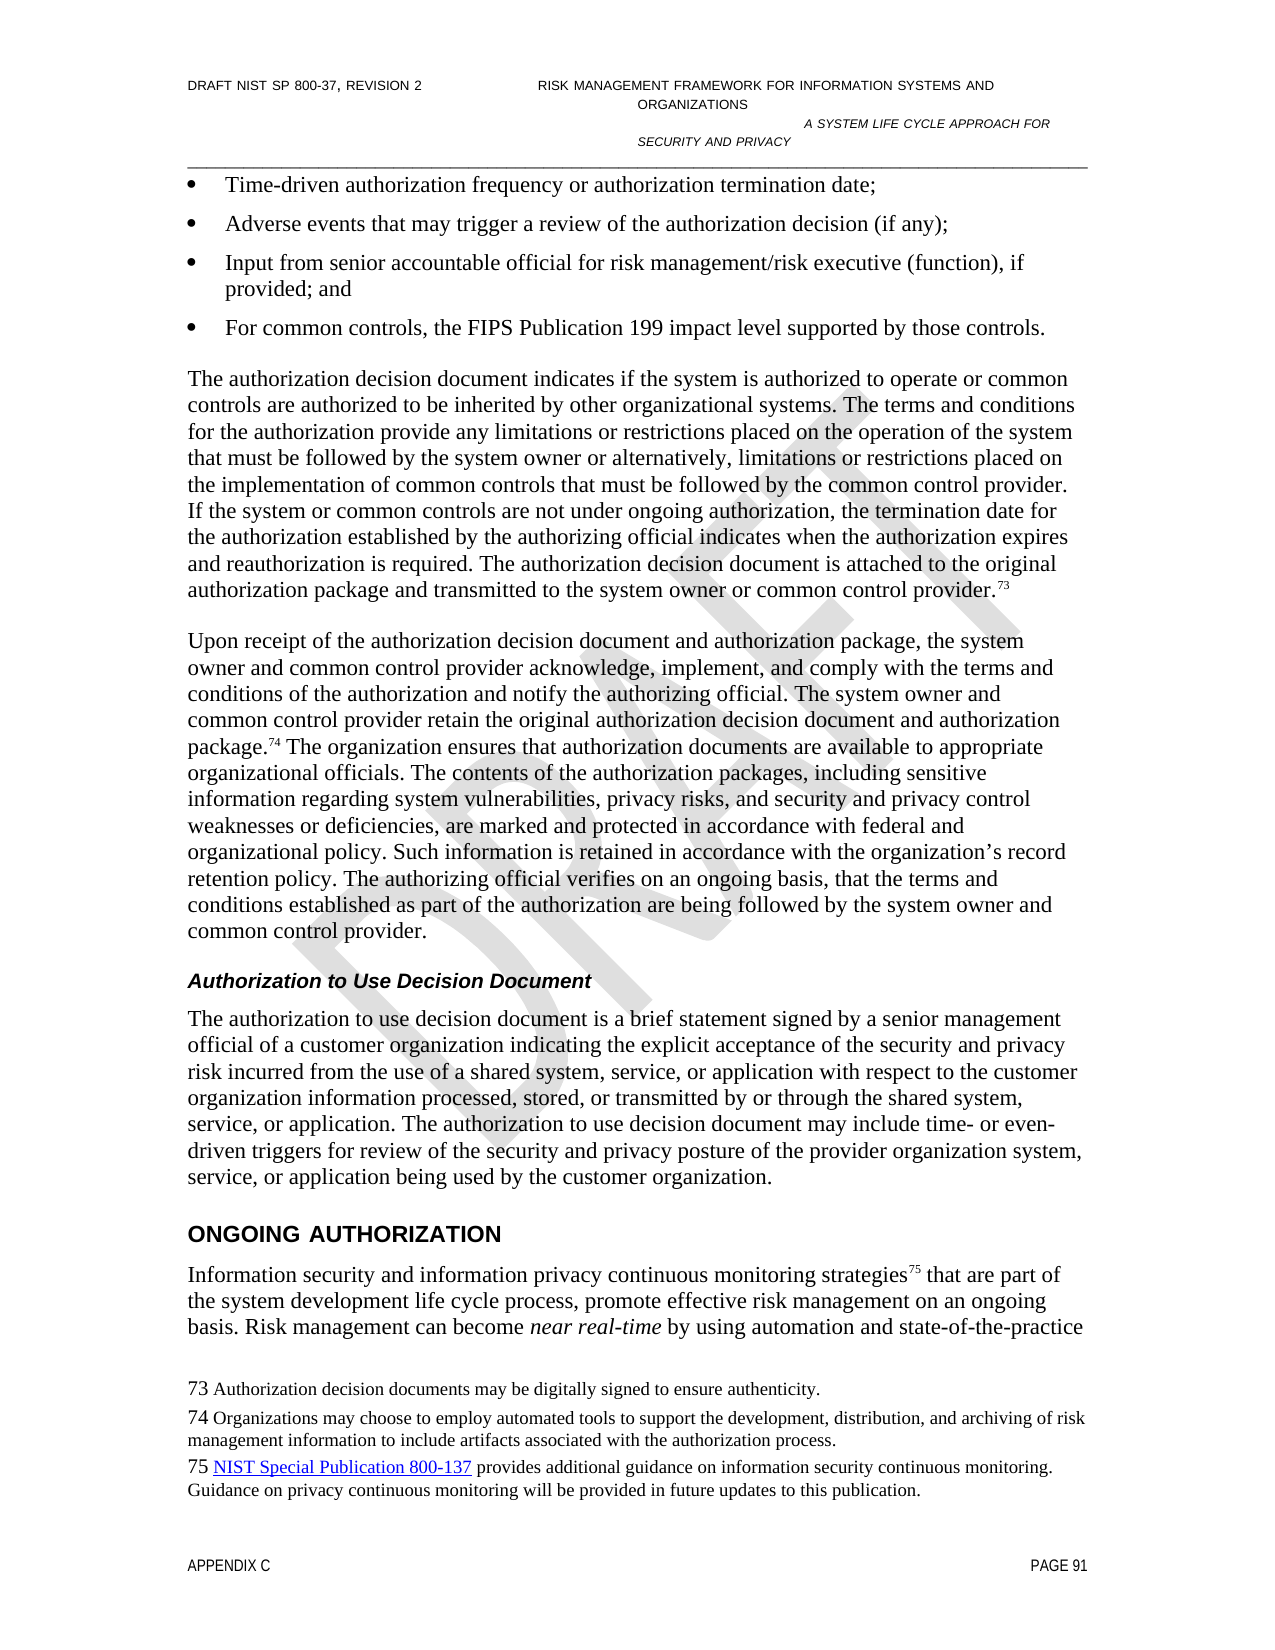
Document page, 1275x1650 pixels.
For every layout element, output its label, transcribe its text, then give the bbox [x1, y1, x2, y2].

list For common controls, the FIPS Publication 199 impact level supported by those controls. [187, 314, 1087, 340]
text Upon receipt of the authorization decision document and authorization package, the system owner and common control provider acknowledge, implement, and comply with the terms and conditions of the authorization and notify the authorizing official. The system owner and common control provider retain the original authorization decision document and authorization package. The organization ensures that authorization documents are available to appropriate organizational officials. The contents of the authorization packages, including sensitive information regarding system vulnerabilities, privacy risks, and security and privacy control weaknesses or deficiencies, are marked and protected in accordance with federal and organizational policy. Such information is retained in accordance with the organization’s record retention policy. The authorizing official verifies on an ongoing basis, that the terms and conditions established as part of the authorization are being followed by the system owner and common control provider. [187, 627, 1087, 944]
text ongoing authorization [187, 1214, 1087, 1248]
text The authorization decision document indicates if the system is authorized to operate or common controls are authorized to be inherited by other organizational systems. The terms and conditions for the authorization provide any limitations or restrictions placed on the operation of the system that must be followed by the system owner or alternatively, limitations or restrictions placed on the implementation of common controls that must be followed by the common control provider. If the system or common controls are not under ongoing authorization, the termination date for the authorization established by the authorizing official indicates when the authorization expires and reauthorization is required. The authorization decision document is attached to the original authorization package and transmitted to the system owner or common control provider. [187, 365, 1087, 602]
list Adverse events that may trigger a review of the authorization decision (if any); [187, 210, 1087, 236]
text Authorization to Use Decision Document [187, 969, 1087, 993]
list Input from senior accountable official for risk management/risk executive (function), if provided; and [187, 249, 1087, 301]
list Time-driven authorization frequency or authorization termination date; [187, 171, 1087, 197]
text The authorization to use decision document is a brief statement signed by a senior management official of a customer organization indicating the explicit acceptance of the security and privacy risk incurred from the use of a shared system, service, or application with respect to the customer organization information processed, stored, or transmitted by or through the shared system, service, or application. The authorization to use decision document may include time- or even-driven triggers for review of the security and privacy posture of the provider organization system, service, or application being used by the customer organization. [187, 1005, 1087, 1189]
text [187, 1261, 1087, 1340]
